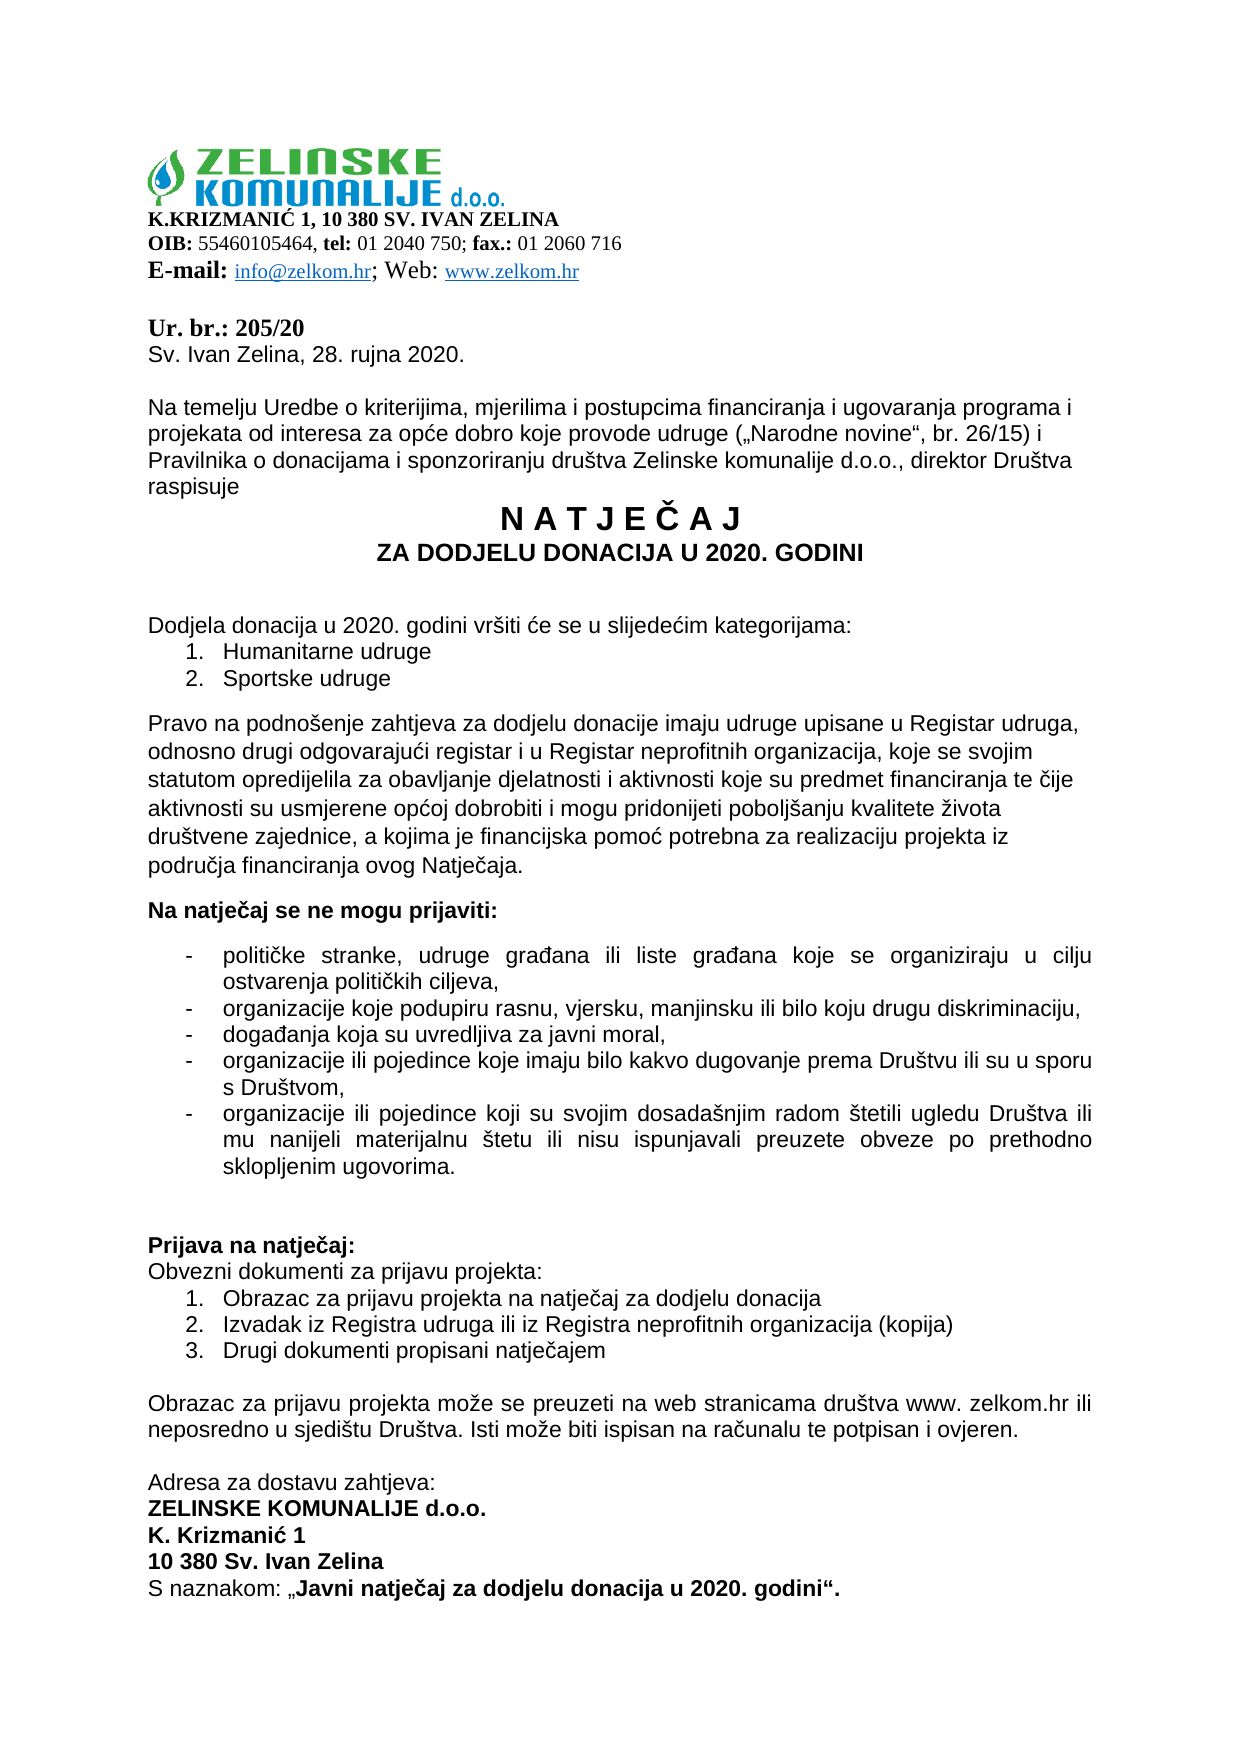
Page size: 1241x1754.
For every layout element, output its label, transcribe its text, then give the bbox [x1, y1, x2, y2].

text N A T J E Č A J [148, 499, 1093, 538]
list političke stranke, udruge građana ili liste građana koje se organiziraju u cilju ostvarenja političkih ciljeva, [185, 942, 1093, 995]
list Humanitarne udruge [185, 638, 1093, 664]
text 10 380 Sv. Ivan Zelina [148, 1548, 1093, 1574]
text ZELINSKE KOMUNALIJE d.o.o. [148, 1495, 1093, 1522]
picture [147, 147, 504, 207]
text S naznakom: „Javni natječaj za dodjelu donacija u 2020. godini“. [148, 1574, 1093, 1601]
text Na natječaj se ne mogu prijaviti: [148, 897, 1093, 923]
text Pravo na podnošenje zahtjeva za dodjelu donacije imaju udruge upisane u Registar udruga, odnosno drugi odgovarajući registar i u Registar neprofitnih organizacija, koje se svojim statutom opredijelila za obavljanje djelatnosti i aktivnosti koje su predmet financiranja te čije aktivnosti su usmjerene općoj dobrobiti i mogu pridonijeti poboljšanju kvalitete života društvene zajednice, a kojima je financijska pomoć potrebna za realizaciju projekta iz područja financiranja ovog Natječaja. [148, 709, 1093, 878]
text E-mail: info@zelkom.hr; Web: www.zelkom.hr [148, 255, 1093, 284]
text OIB: 55460105464, tel: 01 2040 750; fax.: 01 2060 716 [148, 231, 1093, 255]
text Dodjela donacija u 2020. godini vršiti će se u slijedećim kategorijama: [148, 612, 1093, 638]
text Obrazac za prijavu projekta može se preuzeti na web stranicama društva www. zelkom.hr ili neposredno u sjedištu Društva. Isti može biti ispisan na računalu te potpisan i ovjeren. [148, 1390, 1093, 1443]
text Na temelju Uredbe o kriterijima, mjerilima i postupcima financiranja i ugovaranja programa i projekata od interesa za opće dobro koje provode udruge („Narodne novine“, br. 26/15) i Pravilnika o donacijama i sponzoriranju društva Zelinske komunalije d.o.o., direktor Društva raspisuje [148, 394, 1093, 499]
text Sv. Ivan Zelina, 28. rujna 2020. [148, 341, 1093, 368]
list Drugi dokumenti propisani natječajem [185, 1337, 1093, 1364]
list događanja koja su uvredljiva za javni moral, [185, 1021, 1093, 1047]
text K.KRIZMANIĆ 1, 10 380 SV. IVAN ZELINA [148, 207, 1093, 231]
list organizacije ili pojedince koje imaju bilo kakvo dugovanje prema Društvu ili su u sporu s Društvom, [185, 1047, 1093, 1100]
list Obrazac za prijavu projekta na natječaj za dodjelu donacija [185, 1284, 1093, 1311]
list organizacije koje podupiru rasnu, vjersku, manjinsku ili bilo koju drugu diskriminaciju, [185, 995, 1093, 1021]
text Prijava na natječaj: [148, 1232, 1093, 1258]
list Sportske udruge [185, 664, 1093, 691]
picture [230, 183, 235, 203]
list Izvadak iz Registra udruga ili iz Registra neprofitnih organizacija (kopija) [185, 1311, 1093, 1337]
text Ur. br.: 205/20 [148, 313, 1093, 341]
text K. Krizmanić 1 [148, 1522, 1093, 1548]
text ZA DODJELU DONACIJA U 2020. GODINI [148, 538, 1093, 567]
text Obvezni dokumenti za prijavu projekta: [148, 1258, 1093, 1284]
list organizacije ili pojedince koji su svojim dosadašnjim radom štetili ugledu Društva ili mu nanijeli materijalnu štetu ili nisu ispunjavali preuzete obveze po prethodno sklopljenim ugovorima. [185, 1100, 1093, 1179]
text Adresa za dostavu zahtjeva: [148, 1469, 1093, 1495]
